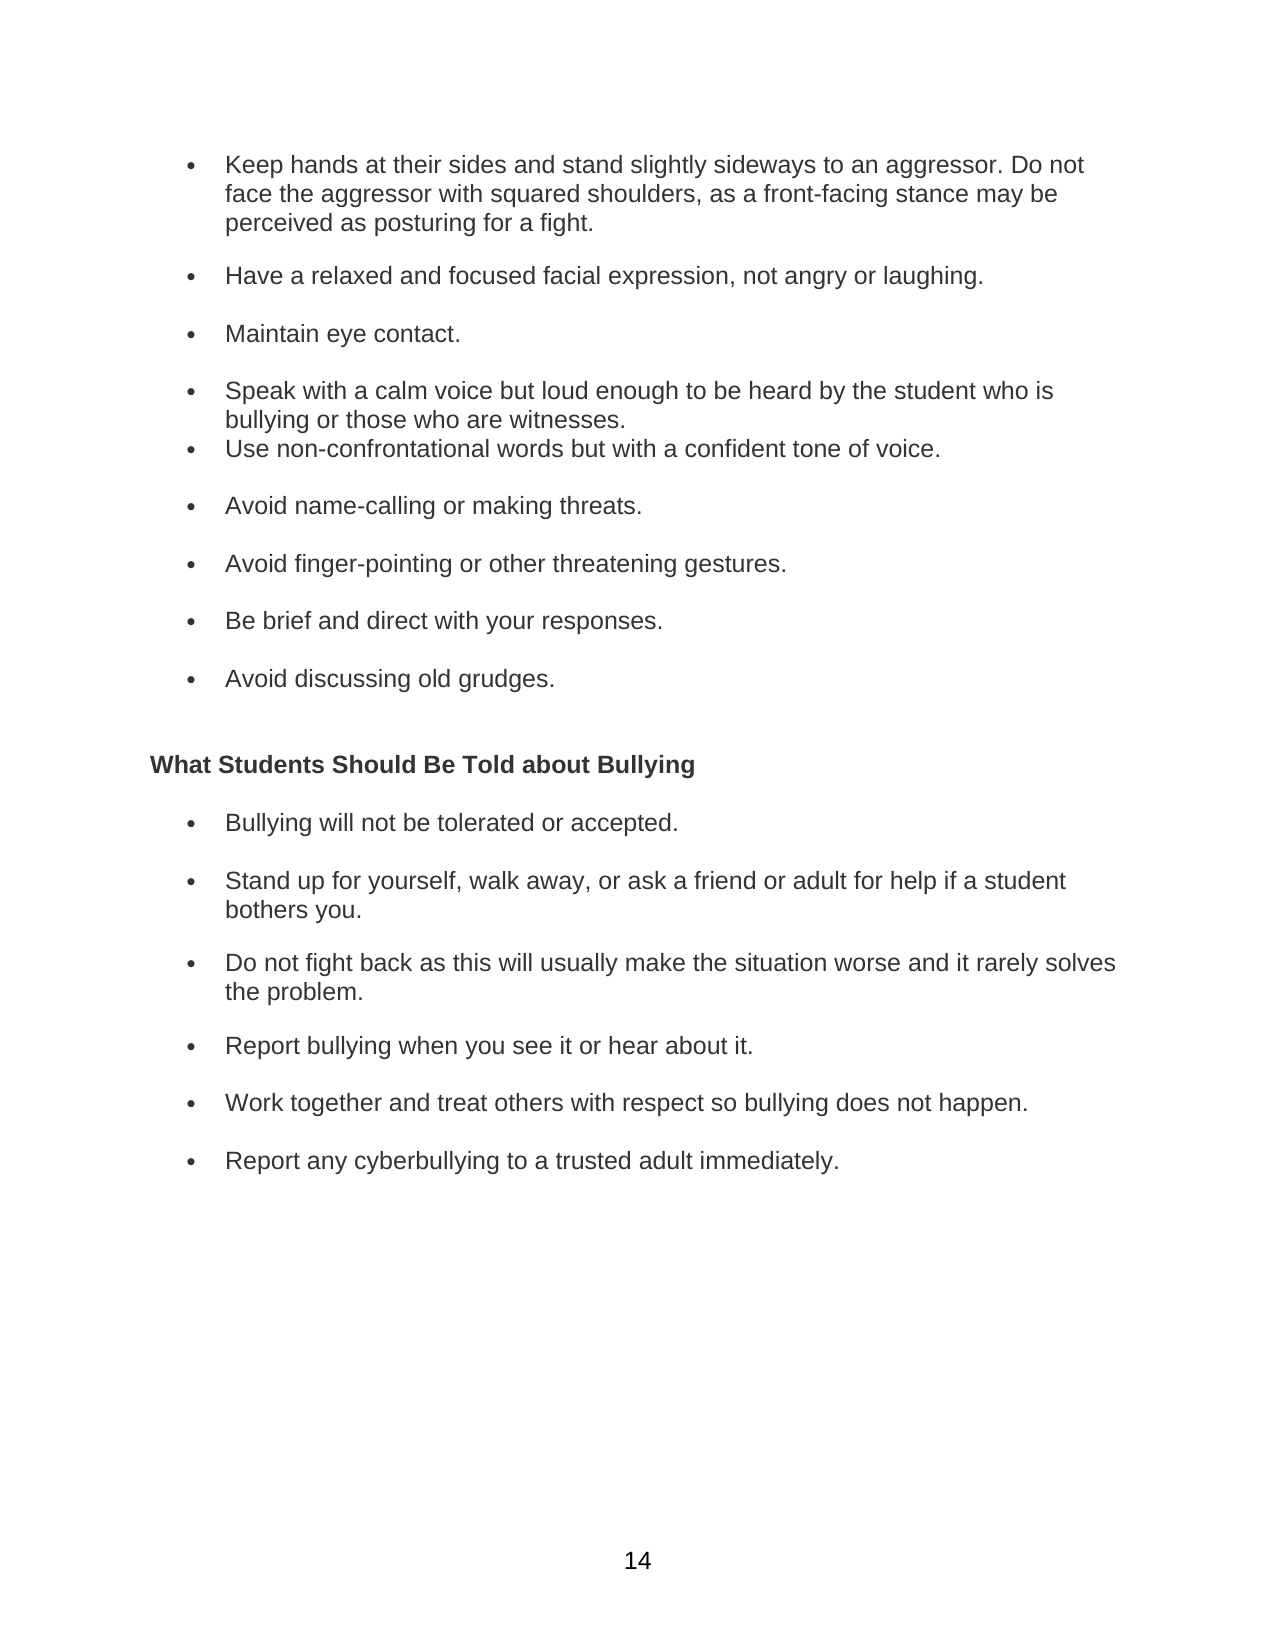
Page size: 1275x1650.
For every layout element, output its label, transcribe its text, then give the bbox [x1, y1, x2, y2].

list Report bullying when you see it or hear about it. [187, 1031, 1125, 1059]
text What Students Should Be Told about Bullying [150, 750, 1125, 779]
list Stand up for yourself, walk away, or ask a friend or adult for help if a student bothers you. [187, 866, 1125, 923]
list Avoid discussing old grudges. [187, 664, 1125, 692]
list Work together and treat others with respect so bullying does not happen. [187, 1088, 1125, 1117]
list Do not fight back as this will usually make the situation worse and it rarely solves the problem. [187, 948, 1125, 1006]
list Avoid name-calling or making threats. [187, 491, 1125, 520]
list Keep hands at their sides and stand slightly sideways to an aggressor. Do not face the aggressor with squared shoulders, as a front-facing stance may be perceived as posturing for a fight. [187, 150, 1125, 236]
list Speak with a calm voice but loud enough to be heard by the student who is bullying or those who are witnesses. [187, 376, 1125, 434]
list Be brief and direct with your responses. [187, 606, 1125, 635]
list Bullying will not be tolerated or accepted. [187, 808, 1125, 837]
list Avoid finger-pointing or other threatening gestures. [187, 549, 1125, 577]
list Report any cyberbullying to a trusted adult immediately. [187, 1146, 1125, 1174]
list Have a relaxed and focused facial expression, not angry or laughing. [187, 261, 1125, 290]
list Use non-confrontational words but with a confident tone of voice. [187, 434, 1125, 462]
list Maintain eye contact. [187, 319, 1125, 347]
